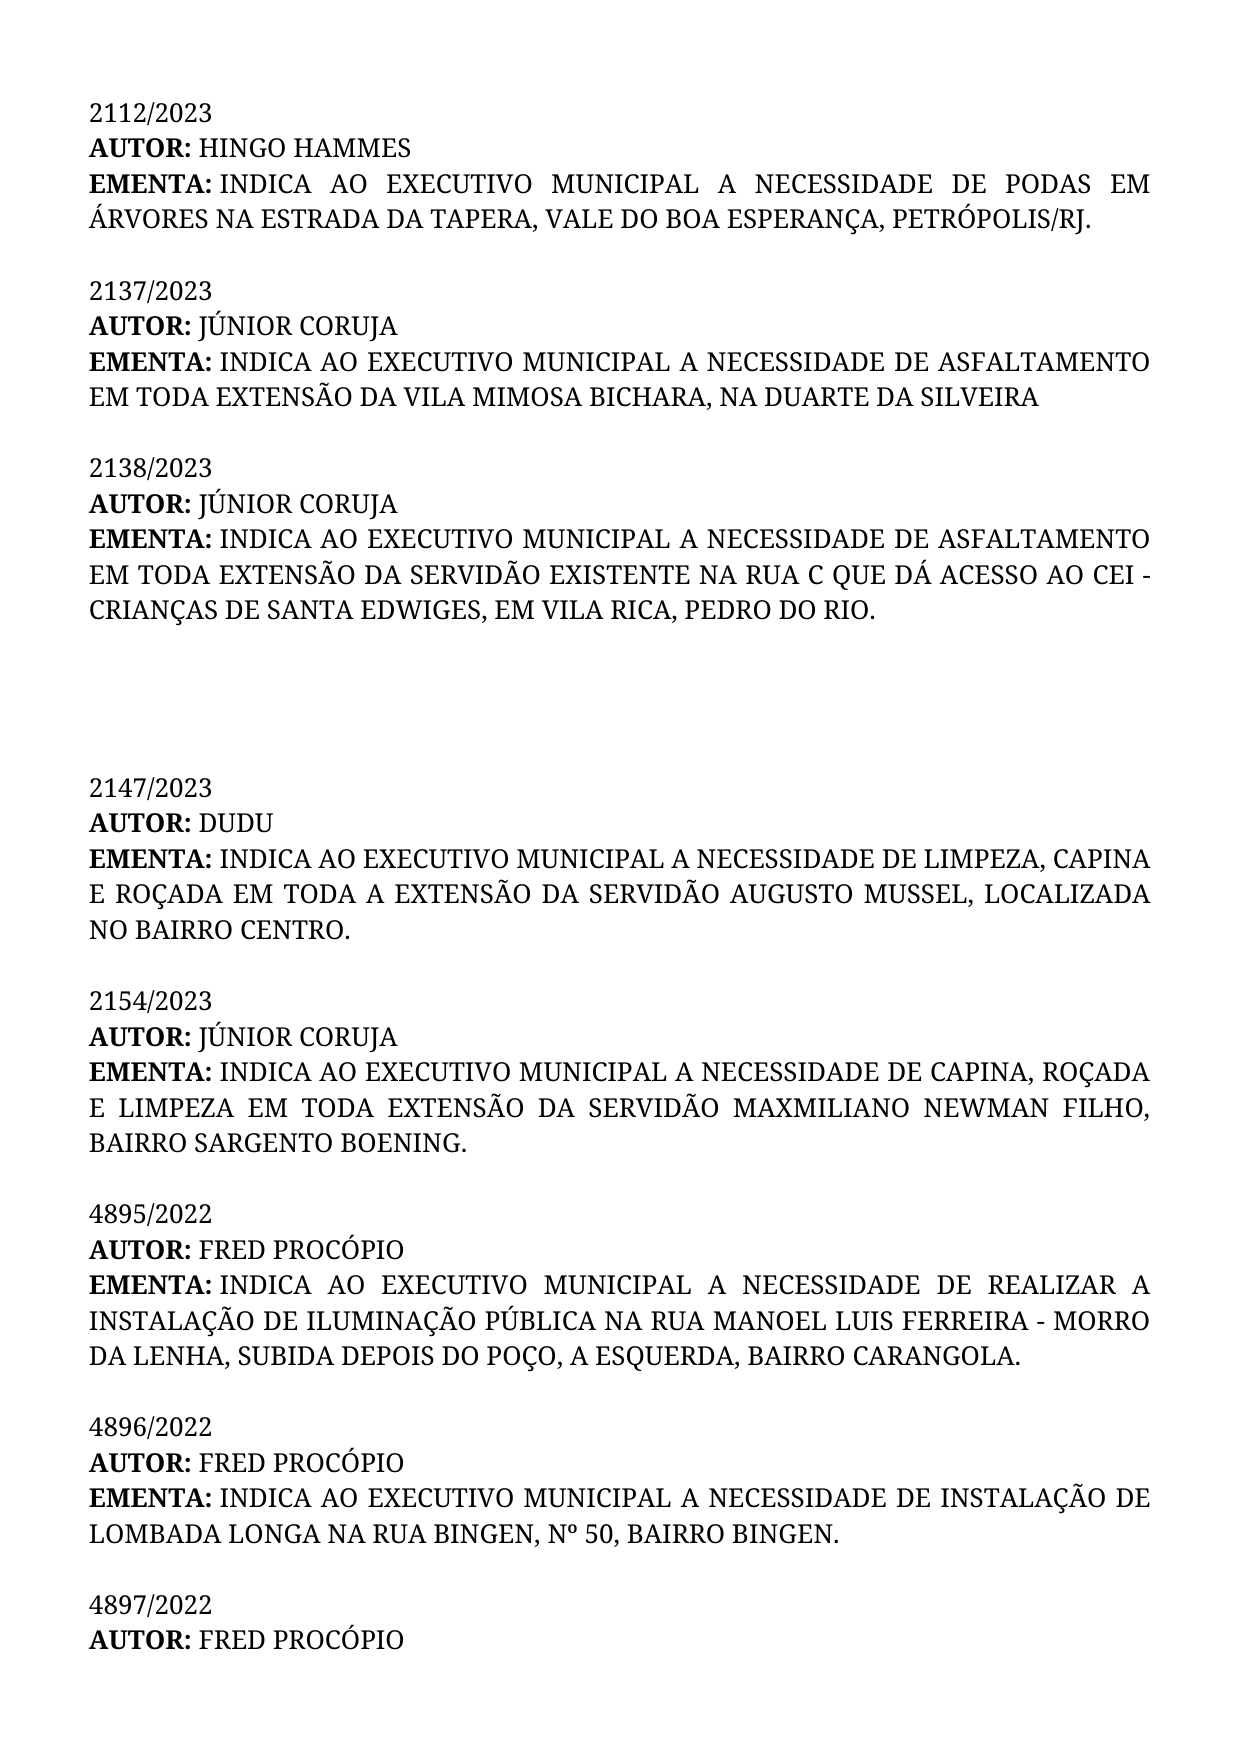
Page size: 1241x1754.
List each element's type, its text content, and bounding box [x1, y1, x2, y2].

text 2138/2023 AUTOR: JÚNIOR CORUJA [89, 450, 1152, 521]
text 2137/2023 AUTOR: JÚNIOR CORUJA [89, 272, 1152, 343]
text EMENTA: INDICA AO EXECUTIVO MUNICIPAL A NECESSIDADE DE LIMPEZA, CAPINA E ROÇADA EM TODA A EXTENSÃO DA SERVIDÃO AUGUSTO MUSSEL, LOCALIZADA NO BAIRRO CENTRO. [89, 841, 1152, 947]
text EMENTA: INDICA AO EXECUTIVO MUNICIPAL A NECESSIDADE DE ASFALTAMENTO EM TODA EXTENSÃO DA VILA MIMOSA BICHARA, NA DUARTE DA SILVEIRA [89, 343, 1152, 414]
text 2154/2023 AUTOR: JÚNIOR CORUJA [89, 983, 1152, 1054]
text EMENTA: INDICA AO EXECUTIVO MUNICIPAL A NECESSIDADE DE REALIZAR A INSTALAÇÃO DE ILUMINAÇÃO PÚBLICA NA RUA MANOEL LUIS FERREIRA - MORRO DA LENHA, SUBIDA DEPOIS DO POÇO, A ESQUERDA, BAIRRO CARANGOLA. [89, 1267, 1152, 1373]
text 4896/2022 AUTOR: FRED PROCÓPIO [89, 1409, 1152, 1480]
text 4897/2022 AUTOR: FRED PROCÓPIO [89, 1586, 1152, 1657]
text EMENTA: INDICA AO EXECUTIVO MUNICIPAL A NECESSIDADE DE INSTALAÇÃO DE LOMBADA LONGA NA RUA BINGEN, Nº 50, BAIRRO BINGEN. [89, 1480, 1152, 1551]
text 2112/2023 AUTOR: HINGO HAMMES [89, 94, 1152, 166]
text EMENTA: INDICA AO EXECUTIVO MUNICIPAL A NECESSIDADE DE ASFALTAMENTO EM TODA EXTENSÃO DA SERVIDÃO EXISTENTE NA RUA C QUE DÁ ACESSO AO CEI - CRIANÇAS DE SANTA EDWIGES, EM VILA RICA, PEDRO DO RIO. [89, 521, 1152, 627]
text EMENTA: INDICA AO EXECUTIVO MUNICIPAL A NECESSIDADE DE CAPINA, ROÇADA E LIMPEZA EM TODA EXTENSÃO DA SERVIDÃO MAXMILIANO NEWMAN FILHO, BAIRRO SARGENTO BOENING. [89, 1054, 1152, 1160]
text EMENTA: INDICA AO EXECUTIVO MUNICIPAL A NECESSIDADE DE PODAS EM ÁRVORES NA ESTRADA DA TAPERA, VALE DO BOA ESPERANÇA, PETRÓPOLIS/RJ. [89, 166, 1152, 237]
text 2147/2023 AUTOR: DUDU [89, 769, 1152, 841]
text 4895/2022 AUTOR: FRED PROCÓPIO [89, 1196, 1152, 1267]
